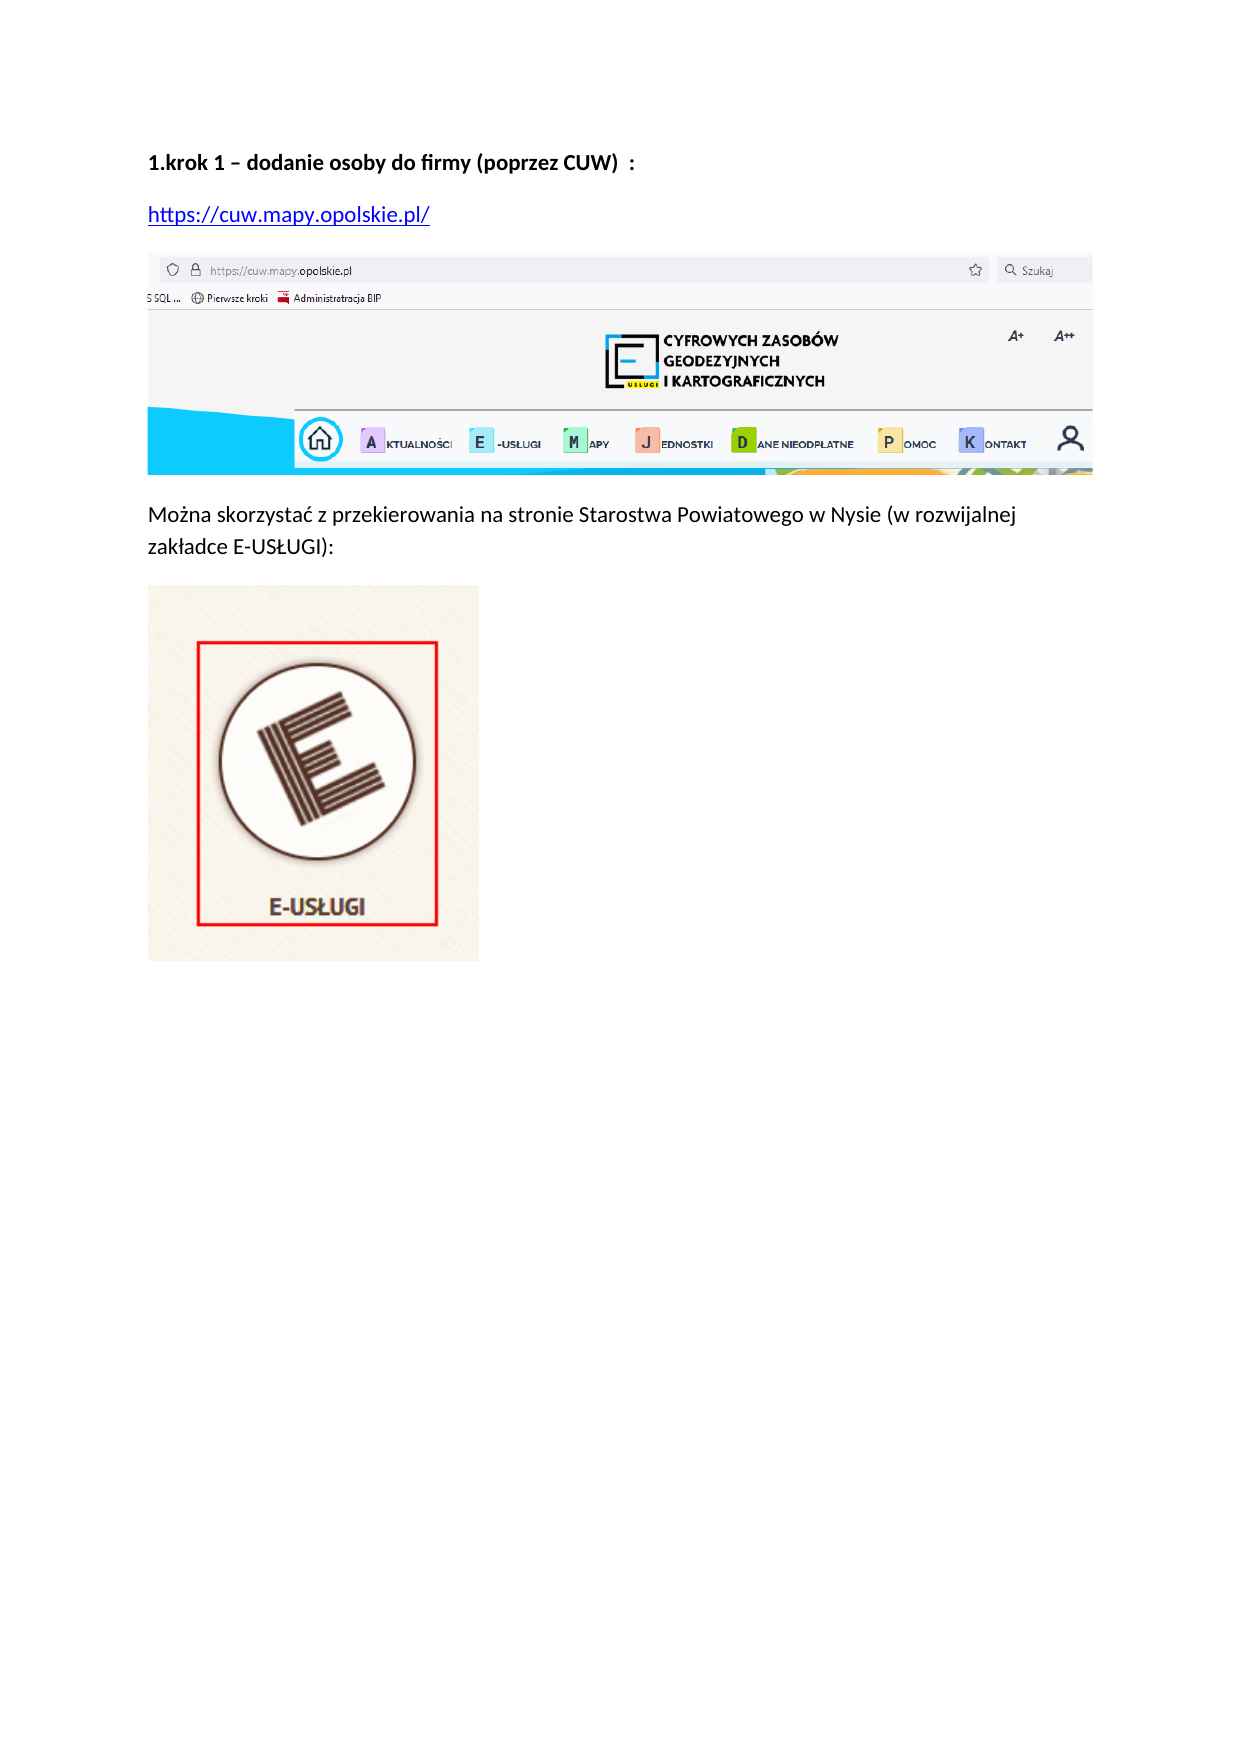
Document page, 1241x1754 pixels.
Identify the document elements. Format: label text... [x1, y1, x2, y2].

text Można skorzystać z przekierowania na stronie Starostwa Powiatowego w Nysie (w rozwijalnej zakładce E-USŁUGI): [148, 500, 1093, 560]
picture [147, 253, 1093, 475]
text https://cuw.mapy.opolskie.pl/ [148, 201, 1093, 229]
text 1.krok 1 – dodanie osoby do firmy (poprzez CUW) : [148, 148, 1093, 176]
picture [147, 585, 479, 961]
